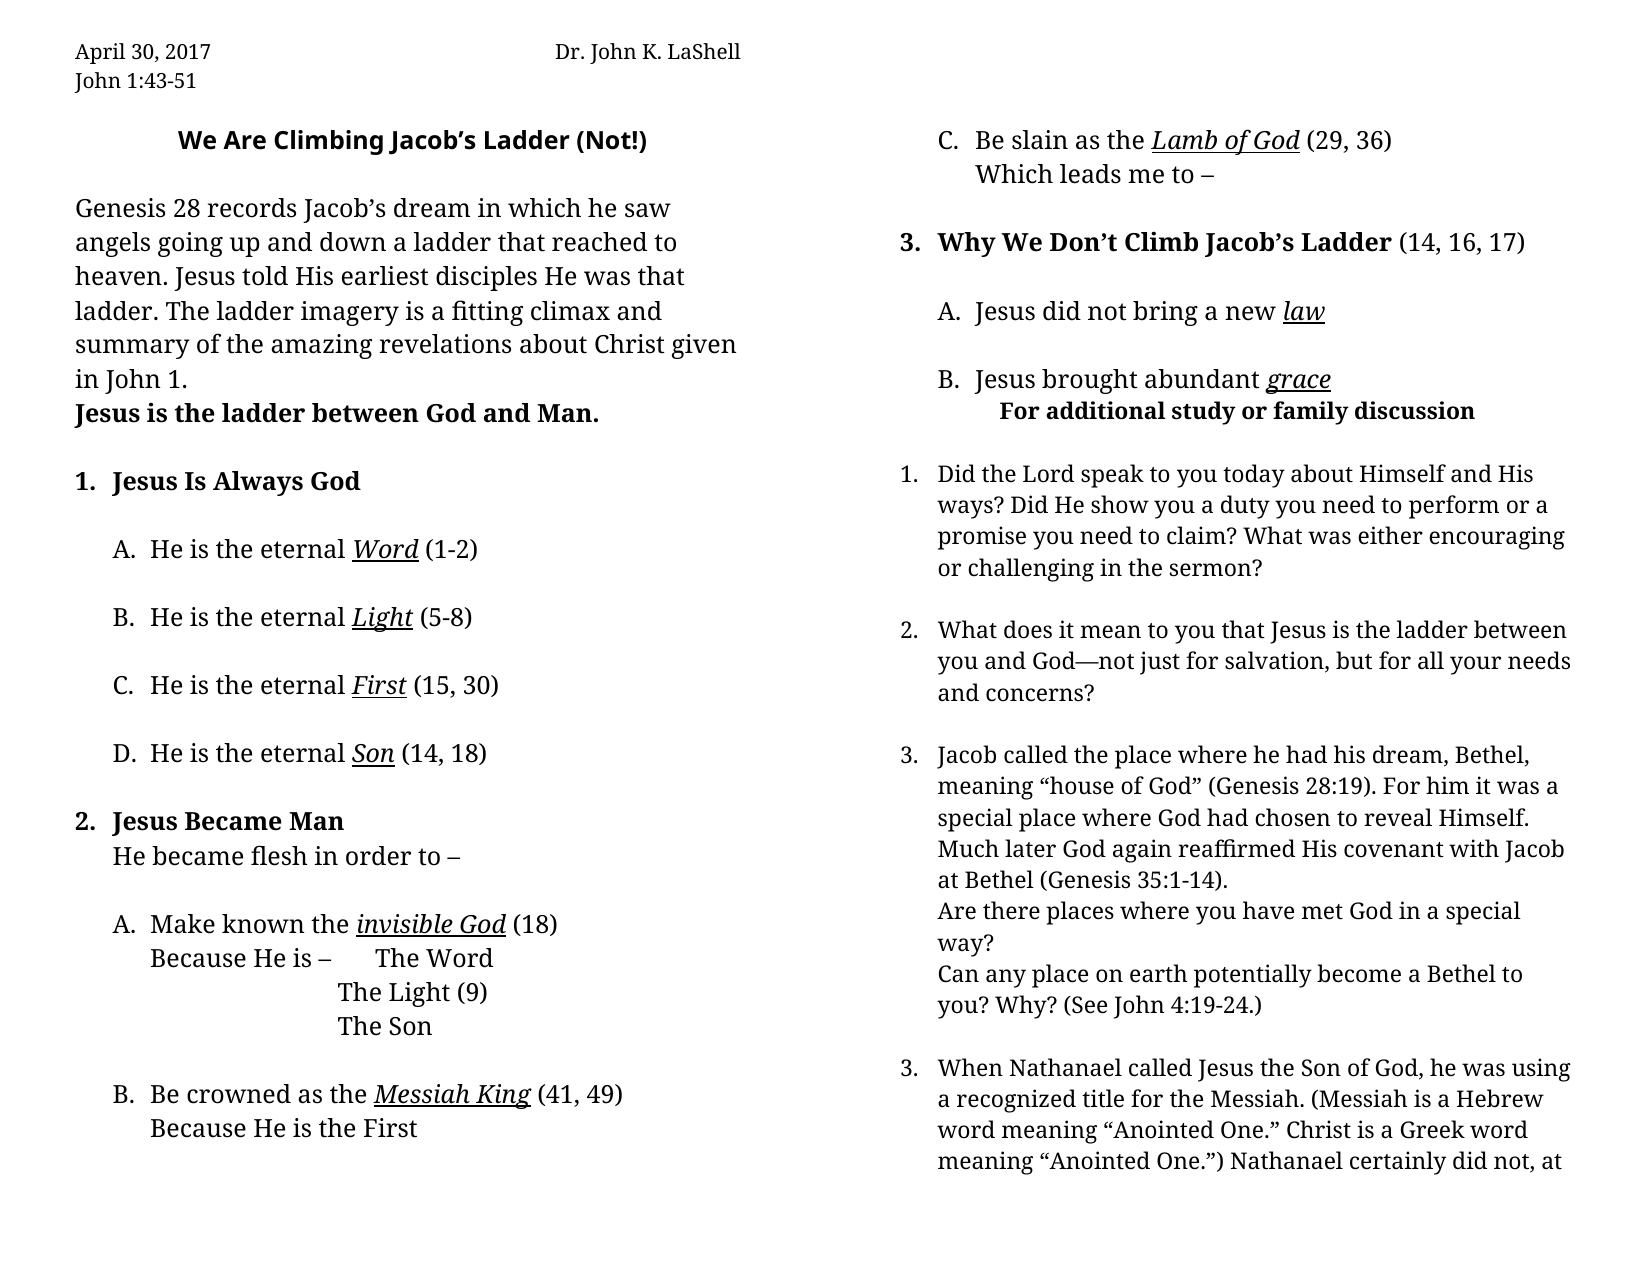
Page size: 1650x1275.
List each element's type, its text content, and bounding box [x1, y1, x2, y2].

text The Light (9) [150, 974, 750, 1008]
text 2. Jesus Became Man [75, 804, 750, 838]
text We Are Climbing Jacob’s Ladder (Not!) [75, 123, 750, 157]
text Jesus is the ladder between God and Man. [75, 395, 750, 429]
text 1. Did the Lord speak to you today about Himself and His ways? Did He show you a duty you need to perform or a promise you need to claim? What was either encouraging or challenging in the sermon? [900, 458, 1575, 583]
text Because He is – The Word [150, 940, 750, 974]
text A. Make known the invisible God (18) [112, 906, 750, 940]
text 3. Jacob called the place where he had his dream, Bethel, meaning “house of God” (Genesis 28:19). For him it was a special place where God had chosen to reveal Himself. Much later God again reaffirmed His covenant with Jacob at Bethel (Genesis 35:1-14). [900, 739, 1575, 895]
text D. He is the eternal Son (14, 18) [112, 736, 750, 770]
text Because He is the First [150, 1111, 750, 1145]
text B. Be crowned as the Messiah King (41, 49) [112, 1077, 750, 1111]
text A. He is the eternal Word (1-2) [112, 532, 750, 566]
text Are there places where you have met God in a special way? [900, 895, 1575, 958]
text C. Be slain as the Lamb of God (29, 36) [937, 123, 1575, 157]
text Can any place on earth potentially become a Bethel to you? Why? (See John 4:19-24.) [900, 958, 1575, 1020]
text The Son [150, 1008, 750, 1042]
text C. He is the eternal First (15, 30) [112, 668, 750, 702]
text For additional study or family discussion [900, 395, 1575, 427]
text 2. What does it mean to you that Jesus is the ladder between you and God—not just for salvation, but for all your needs and concerns? [900, 614, 1575, 708]
text 1. Jesus Is Always God [75, 463, 750, 497]
text He became flesh in order to – [112, 838, 750, 872]
text 3. Why We Don’t Climb Jacob’s Ladder (14, 16, 17) [900, 225, 1575, 259]
text B. He is the eternal Light (5-8) [112, 600, 750, 634]
text A. Jesus did not bring a new law [937, 293, 1575, 327]
text B. Jesus brought abundant grace [937, 361, 1575, 395]
text Genesis 28 records Jacob’s dream in which he saw angels going up and down a ladder that reached to heaven. Jesus told His earliest disciples He was that ladder. The ladder imagery is a fitting climax and summary of the amazing revelations about Christ given in John 1. [75, 191, 750, 395]
text Which leads me to – [975, 157, 1575, 191]
